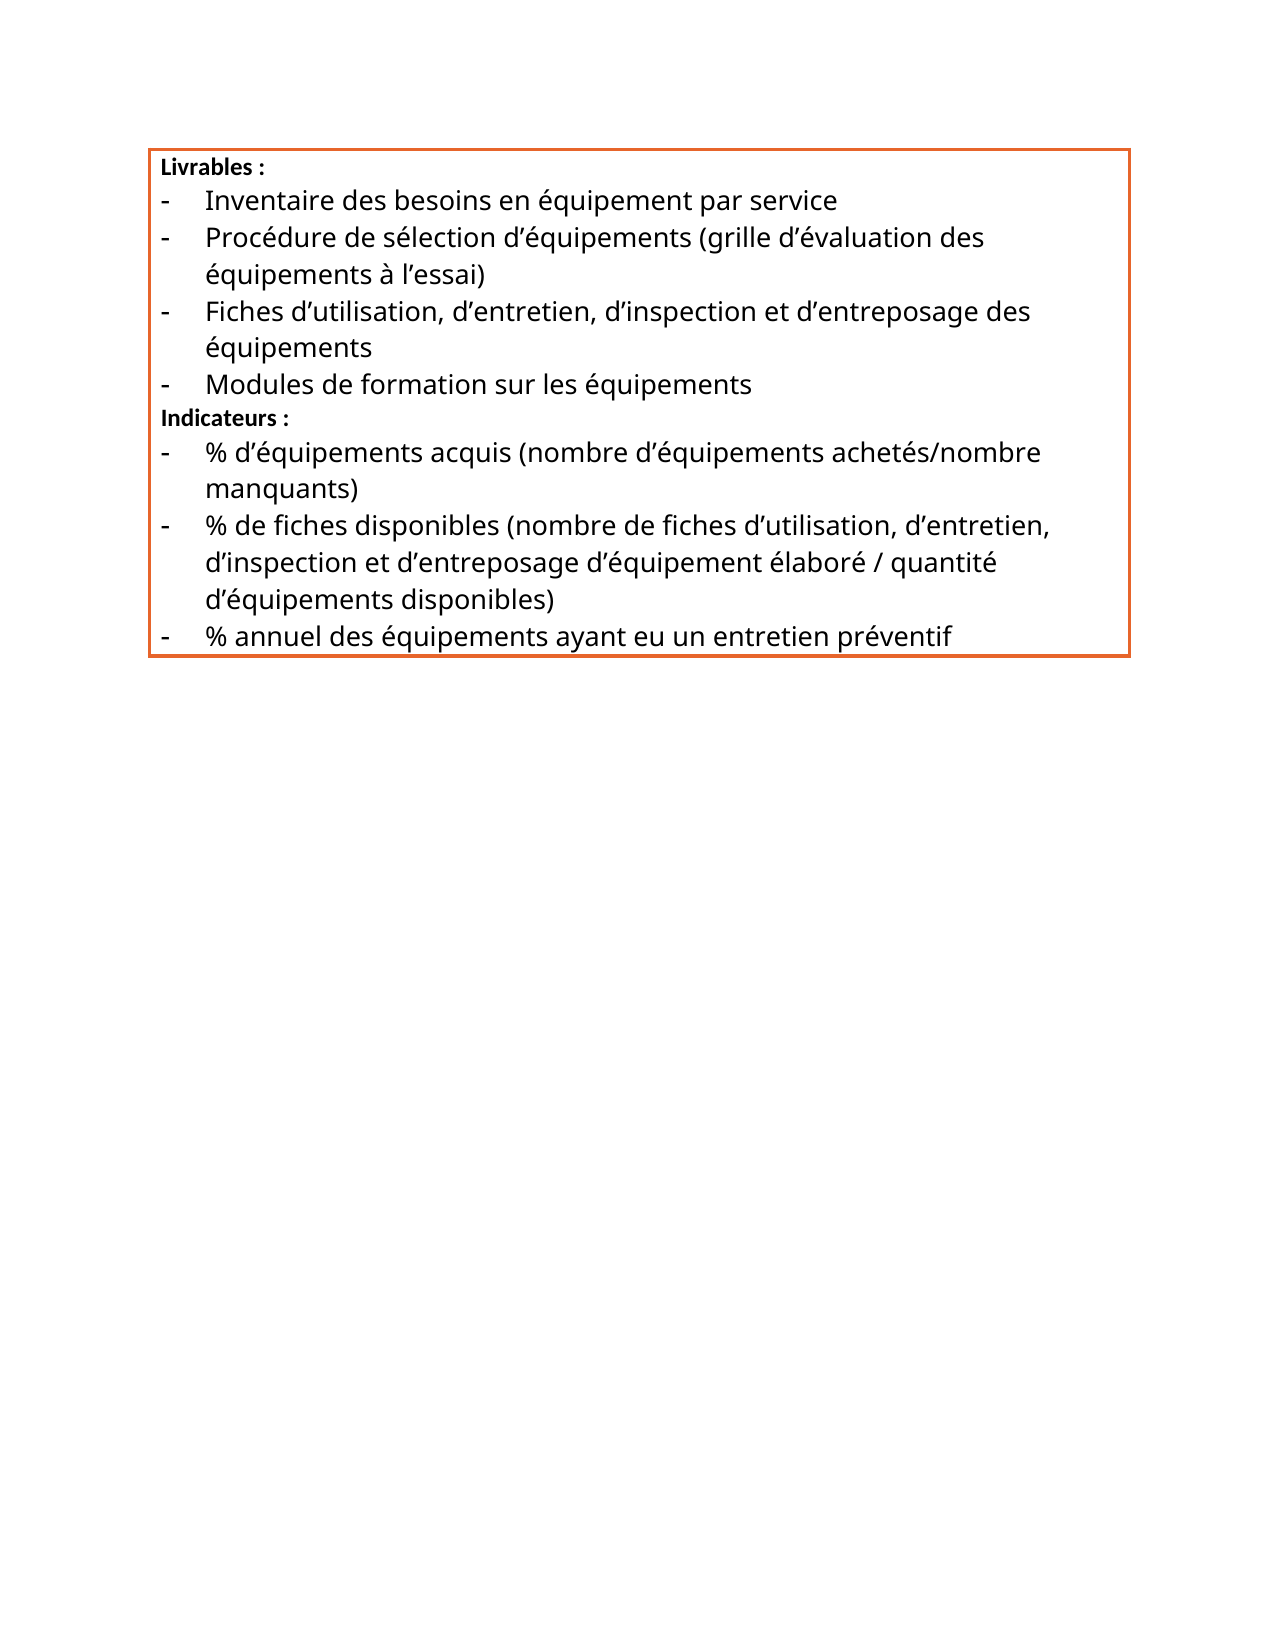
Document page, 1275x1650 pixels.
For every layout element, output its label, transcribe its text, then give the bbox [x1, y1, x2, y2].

table_cell Livrables : Inventaire des besoins en équipement par service Procédure de sélection d’équipements (grille d’évaluation des équipements à l’essai) Fiches d’utilisation, d’entretien, d’inspection et d’entreposage des équipements Modules de formation sur les équipements Indicateurs : % d’équipements acquis (nombre d’équipements achetés/nombre manquants) % de fiches disponibles (nombre de fiches d’utilisation, d’entretien, d’inspection et d’entreposage d’équipement élaboré / quantité d’équipements disponibles) % annuel des équipements ayant eu un entretien préventif [151, 151, 1128, 654]
